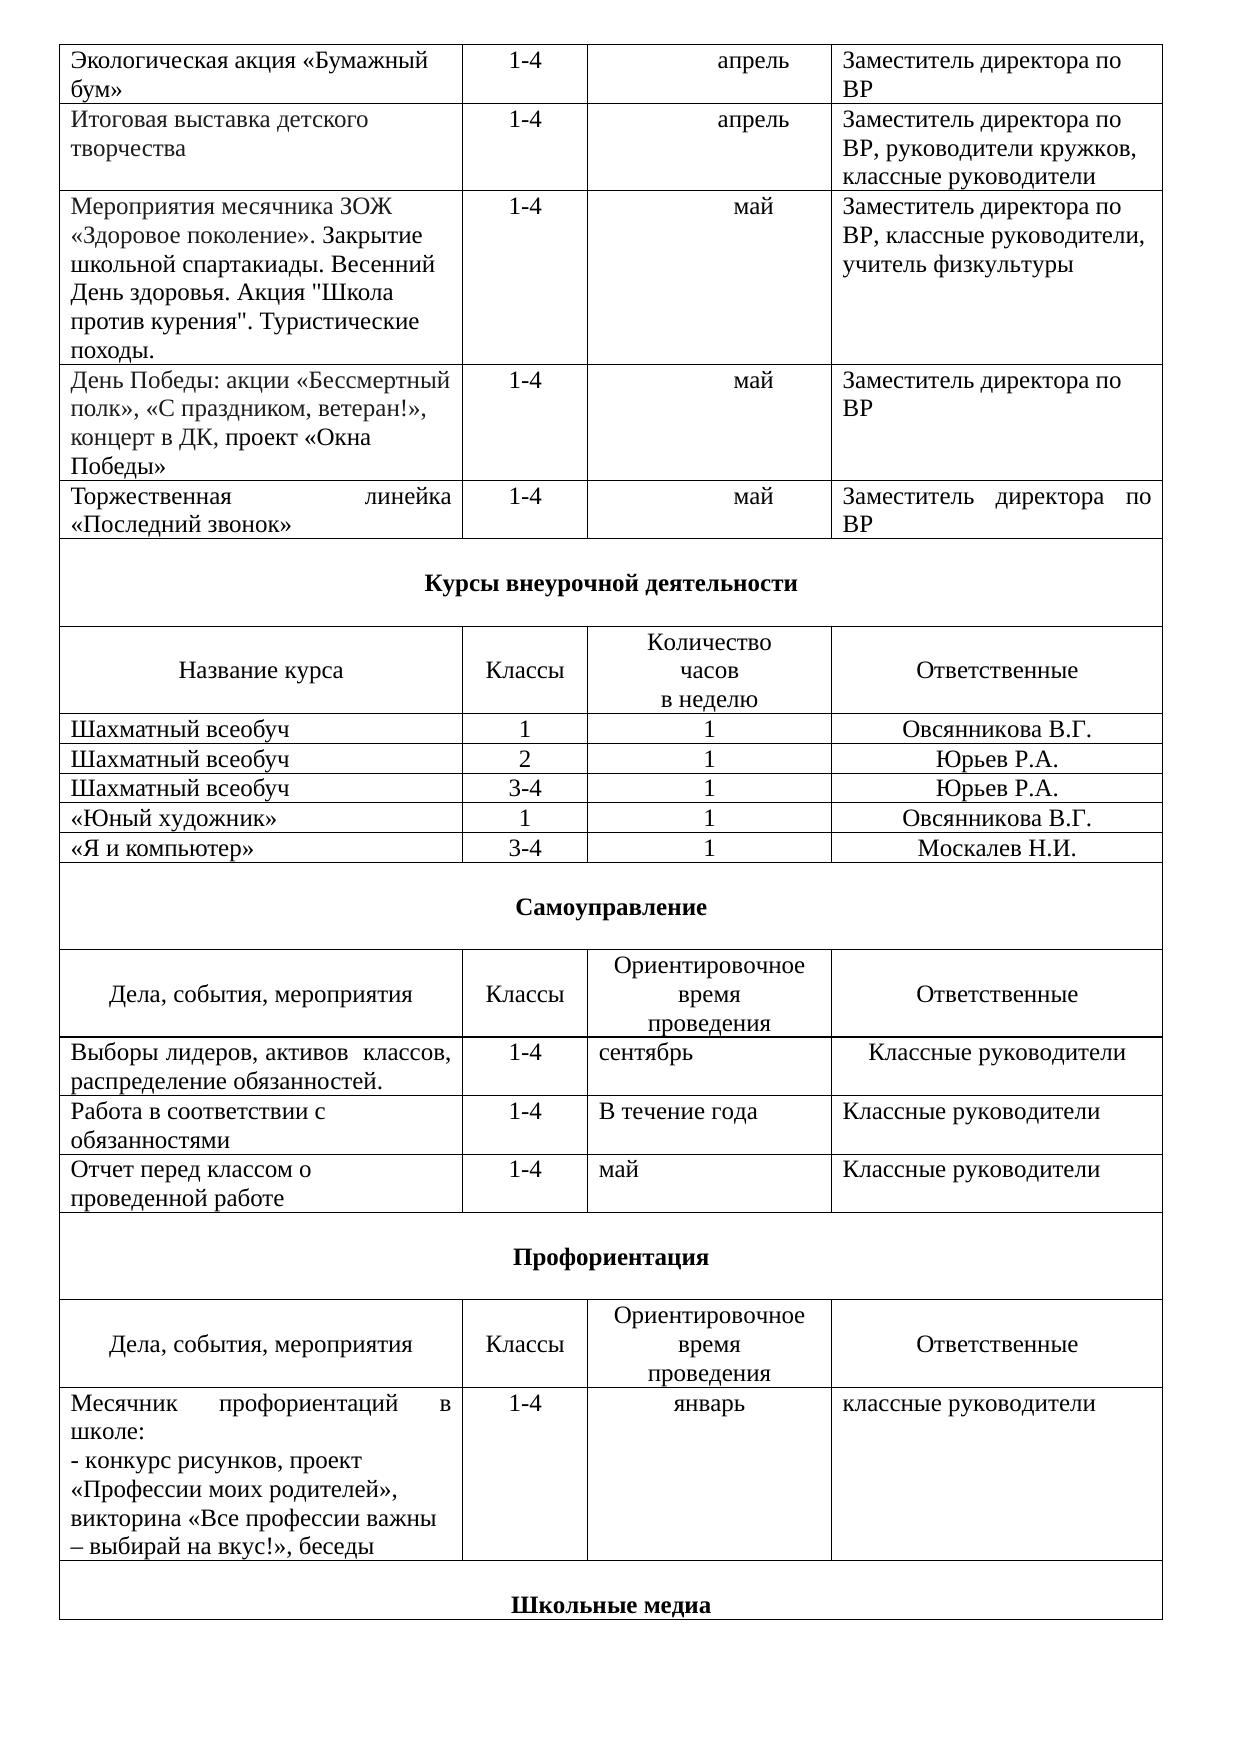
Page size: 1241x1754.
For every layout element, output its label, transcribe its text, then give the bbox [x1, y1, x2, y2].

table_cell 1 [588, 744, 831, 772]
table_cell Количество часов в неделю [588, 627, 831, 713]
table_cell Заместитель директора по ВР [832, 481, 1162, 538]
table_cell День Победы: акции «Бессмертный полк», «С праздником, ветеран!», концерт в ДК, проект «Окна Победы» [60, 365, 462, 480]
table_cell Москалев Н.И. [832, 833, 1162, 862]
table_cell Ответственные [832, 1300, 1162, 1387]
table_cell сентябрь [588, 1038, 831, 1095]
table_cell Шахматный всеобуч [60, 744, 462, 772]
table_cell 1-4 [463, 1388, 587, 1560]
table_cell Дела, события, мероприятия [60, 1300, 462, 1387]
table_cell 1-4 [463, 1096, 587, 1153]
table_cell апрель [588, 104, 831, 190]
table_cell 1 [588, 774, 831, 802]
table_cell Работа в соответствии с обязанностями [60, 1096, 462, 1153]
table_cell январь [588, 1388, 831, 1560]
table_cell Месячник профориентаций в школе: - конкурс рисунков, проект «Профессии моих родителей», викторина «Все профессии важны – выбирай на вкус!», беседы [60, 1388, 462, 1560]
table_cell «Юный художник» [60, 803, 462, 832]
table_cell Классы [463, 627, 587, 713]
table_cell Экологическая акция «Бумажный бум» [60, 45, 462, 103]
table_cell Отчет перед классом о проведенной работе [60, 1155, 462, 1212]
table_cell 1 [588, 714, 831, 743]
table_cell Ответственные [832, 627, 1162, 713]
table_cell Шахматный всеобуч [60, 714, 462, 743]
table_cell май [588, 1155, 831, 1212]
table_cell 1-4 [463, 1038, 587, 1095]
table_cell 1-4 [463, 365, 587, 480]
table_cell Классные руководители [832, 1038, 1162, 1095]
table_cell Шахматный всеобуч [60, 774, 462, 802]
table_cell май [588, 191, 831, 364]
table_cell Курсы внеурочной деятельности [60, 539, 1162, 626]
table_cell Классы [463, 1300, 587, 1387]
table_cell 3-4 [463, 774, 587, 802]
table_cell Заместитель директора по ВР [832, 45, 1162, 103]
table_cell 1-4 [463, 481, 587, 538]
table_cell Мероприятия месячника ЗОЖ «Здоровое поколение». Закрытие школьной спартакиады. Весенний День здоровья. Акция "Школа против курения". Туристические походы. [60, 191, 462, 364]
table_cell Итоговая выставка детского творчества [60, 104, 462, 190]
table_cell Ответственные [832, 950, 1162, 1036]
table_cell Овсянникова В.Г. [832, 803, 1162, 832]
table_cell 1-4 [463, 45, 587, 103]
table_cell Ориентировочное время проведения [588, 1300, 831, 1387]
table_cell май [588, 365, 831, 480]
table_cell Овсянникова В.Г. [832, 714, 1162, 743]
table_cell Юрьев Р.А. [832, 774, 1162, 802]
table_cell 1 [588, 803, 831, 832]
table_cell Школьные медиа [60, 1561, 1162, 1619]
table_cell 1 [588, 833, 831, 862]
table_cell 1 [463, 714, 587, 743]
table_cell Заместитель директора по ВР, руководители кружков, классные руководители [832, 104, 1162, 190]
table_cell Юрьев Р.А. [832, 744, 1162, 772]
table_cell Классные руководители [832, 1096, 1162, 1153]
table_cell Заместитель директора по ВР, классные руководители, учитель физкультуры [832, 191, 1162, 364]
table_cell Дела, события, мероприятия [60, 950, 462, 1036]
table_cell апрель [588, 45, 831, 103]
table_cell 1-4 [463, 104, 587, 190]
table_cell «Я и компьютер» [60, 833, 462, 862]
table_cell Классные руководители [832, 1155, 1162, 1212]
table_cell Классы [463, 950, 587, 1036]
table_cell Название курса [60, 627, 462, 713]
table_cell 1 [463, 803, 587, 832]
table_cell Самоуправление [60, 863, 1162, 949]
table_cell Выборы лидеров, активов классов, распределение обязанностей. [60, 1038, 462, 1095]
table_cell 1-4 [463, 1155, 587, 1212]
table_cell Торжественная линейка «Последний звонок» [60, 481, 462, 538]
table_cell классные руководители [832, 1388, 1162, 1560]
table_cell Ориентировочное время проведения [588, 950, 831, 1036]
table_cell 1-4 [463, 191, 587, 364]
table_cell В течение года [588, 1096, 831, 1153]
table_cell Заместитель директора по ВР [832, 365, 1162, 480]
table_cell 3-4 [463, 833, 587, 862]
table_cell 2 [463, 744, 587, 772]
table_cell Профориентация [60, 1213, 1162, 1299]
table_cell май [588, 481, 831, 538]
